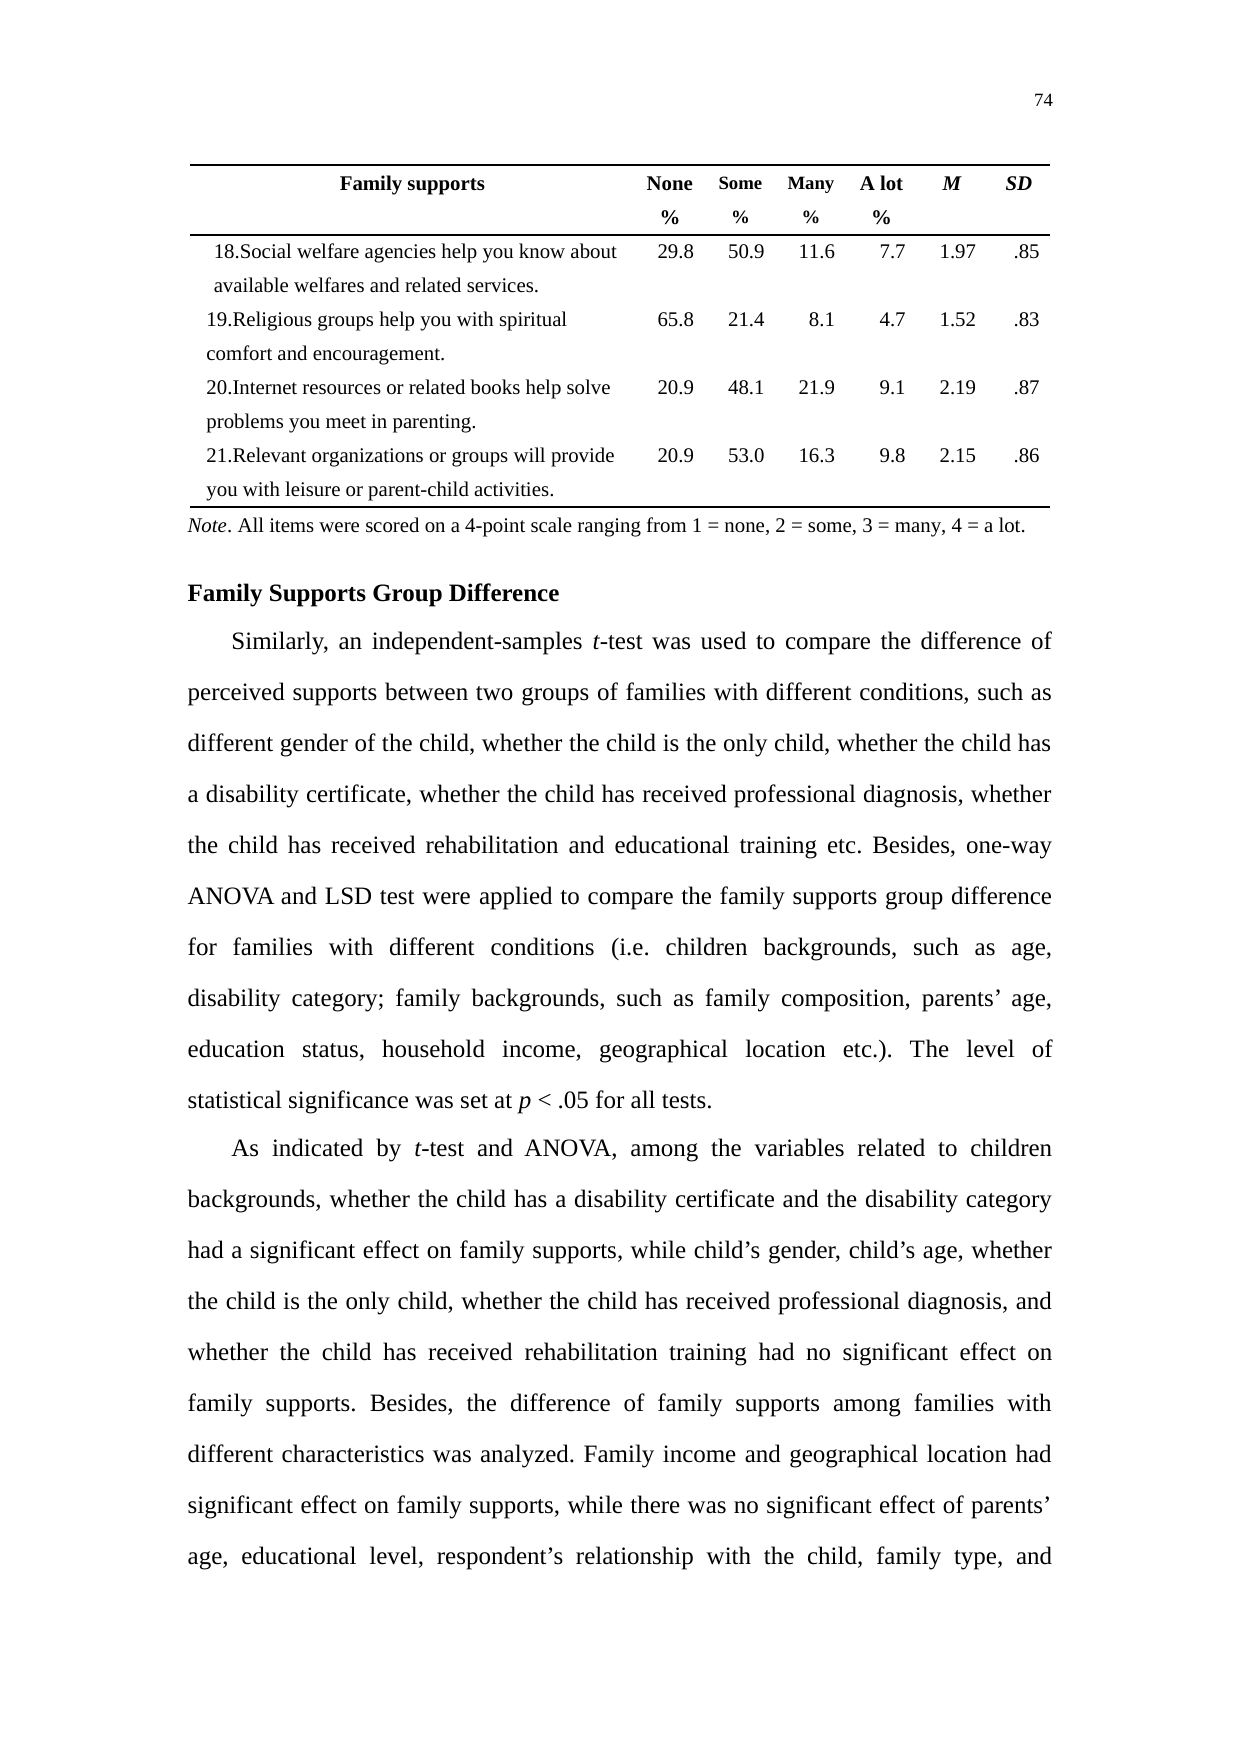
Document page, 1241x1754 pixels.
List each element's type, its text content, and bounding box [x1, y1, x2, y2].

text Family Supports Group Difference [187, 576, 1053, 609]
text Note. All items were scored on a 4-point scale ranging from 1 = none, 2 = some, 3 = many, 4 = a lot. [187, 508, 1053, 542]
table_header Some % [705, 166, 776, 234]
text Similarly, an independent-samples t-test was used to compare the difference of perceived supports between two groups of families with different conditions, such as different gender of the child, whether the child is the only child, whether the child has a disability certificate, whether the child has received professional diagnosis, whether the child has received rehabilitation and educational training etc. Besides, one-way ANOVA and LSD test were applied to compare the family supports group difference for families with different conditions (i.e. children backgrounds, such as age, disability category; family backgrounds, such as family composition, parents’ age, education status, household income, geographical location etc.). The level of statistical significance was set at p < .05 for all tests. [187, 624, 1053, 1116]
table_header SD [987, 166, 1050, 234]
table_header Family supports [190, 166, 634, 234]
table_header None % [634, 166, 705, 234]
table_header A lot % [846, 166, 917, 234]
table_header Many % [776, 166, 846, 234]
table_header M [917, 166, 987, 234]
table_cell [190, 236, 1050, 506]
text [187, 1131, 1053, 1572]
